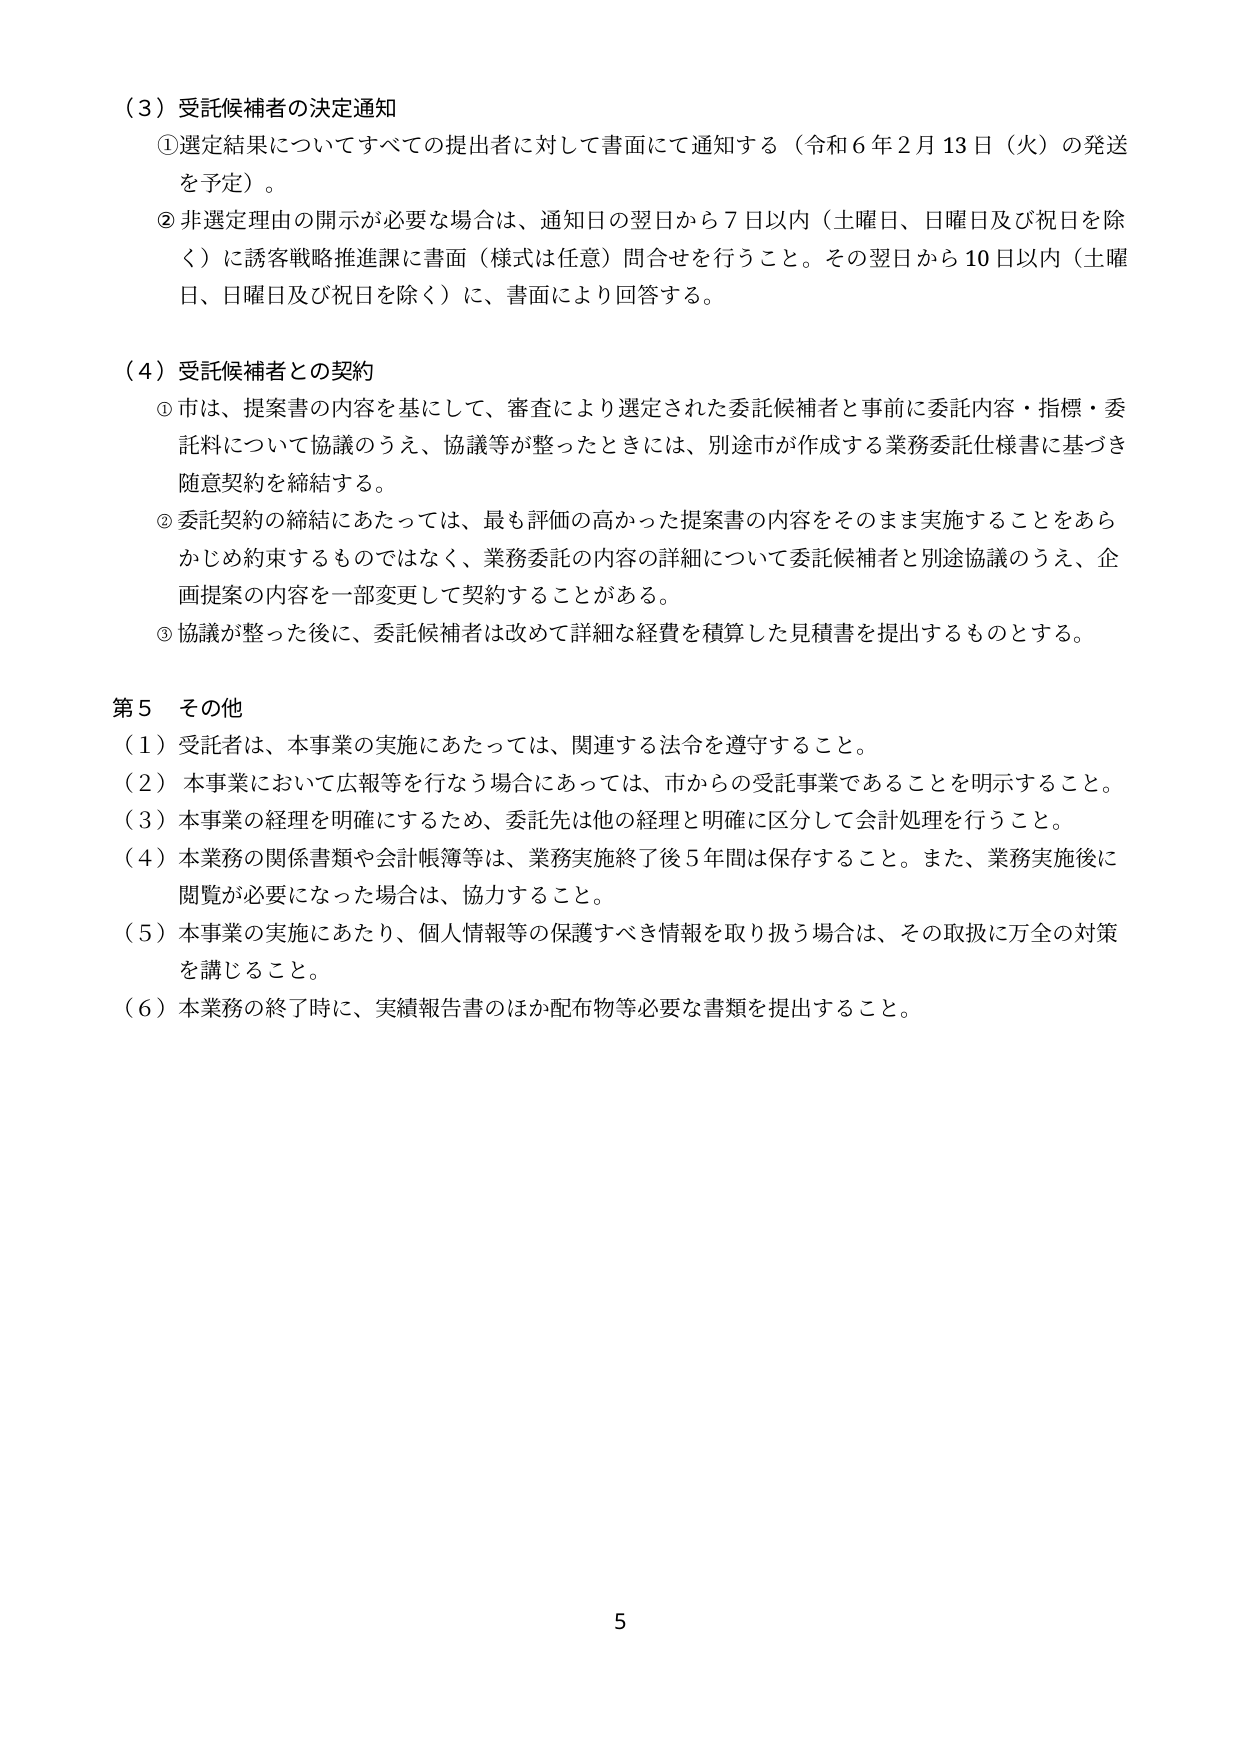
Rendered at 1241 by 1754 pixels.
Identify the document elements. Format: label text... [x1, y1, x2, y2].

text 画提案の内容を一部変更して契約することがある。 [156, 576, 1128, 613]
text ③協議が整った後に、委託候補者は改めて詳細な経費を積算した見積書を提出するものとする。 [156, 613, 1128, 651]
text 第５ その他 [112, 688, 1128, 726]
text （２） 本事業において広報等を行なう場合にあっては、市からの受託事業であることを明示すること。 [112, 763, 1128, 801]
text （４）本業務の関係書類や会計帳簿等は、業務実施終了後５年間は保存すること。また、業務実施後に [112, 838, 1128, 876]
text （３）受託候補者の決定通知 [112, 88, 1128, 126]
text 閲覧が必要になった場合は、協力すること。 [156, 876, 1128, 913]
text （１）受託者は、本事業の実施にあたっては、関連する法令を遵守すること。 [112, 726, 1128, 763]
text ②非選定理由の開示が必要な場合は、通知日の翌日から７日以内（土曜日、日曜日及び祝日を除く）に誘客戦略推進課に書面（様式は任意）問合せを行うこと。その翌日から10日以内（土曜日、日曜日及び祝日を除く）に、書面により回答する。 [156, 201, 1128, 313]
text （５）本事業の実施にあたり、個人情報等の保護すべき情報を取り扱う場合は、その取扱に万全の対策 [112, 913, 1128, 951]
text かじめ約束するものではなく、業務委託の内容の詳細について委託候補者と別途協議のうえ、企 [156, 538, 1128, 576]
text ②委託契約の締結にあたっては、最も評価の高かった提案書の内容をそのまま実施することをあら [156, 501, 1128, 538]
text （６）本業務の終了時に、実績報告書のほか配布物等必要な書類を提出すること。 [112, 988, 1128, 1026]
text （４）受託候補者との契約 [112, 351, 1128, 388]
text ①市は、提案書の内容を基にして、審査により選定された委託候補者と事前に委託内容・指標・委託料について協議のうえ、協議等が整ったときには、別途市が作成する業務委託仕様書に基づき随意契約を締結する。 [156, 388, 1128, 501]
text を講じること。 [156, 951, 1128, 988]
text （３）本事業の経理を明確にするため、委託先は他の経理と明確に区分して会計処理を行うこと。 [112, 801, 1128, 838]
text ①選定結果についてすべての提出者に対して書面にて通知する（令和６年２月13日（火）の発送を予定）。 [112, 126, 1128, 201]
